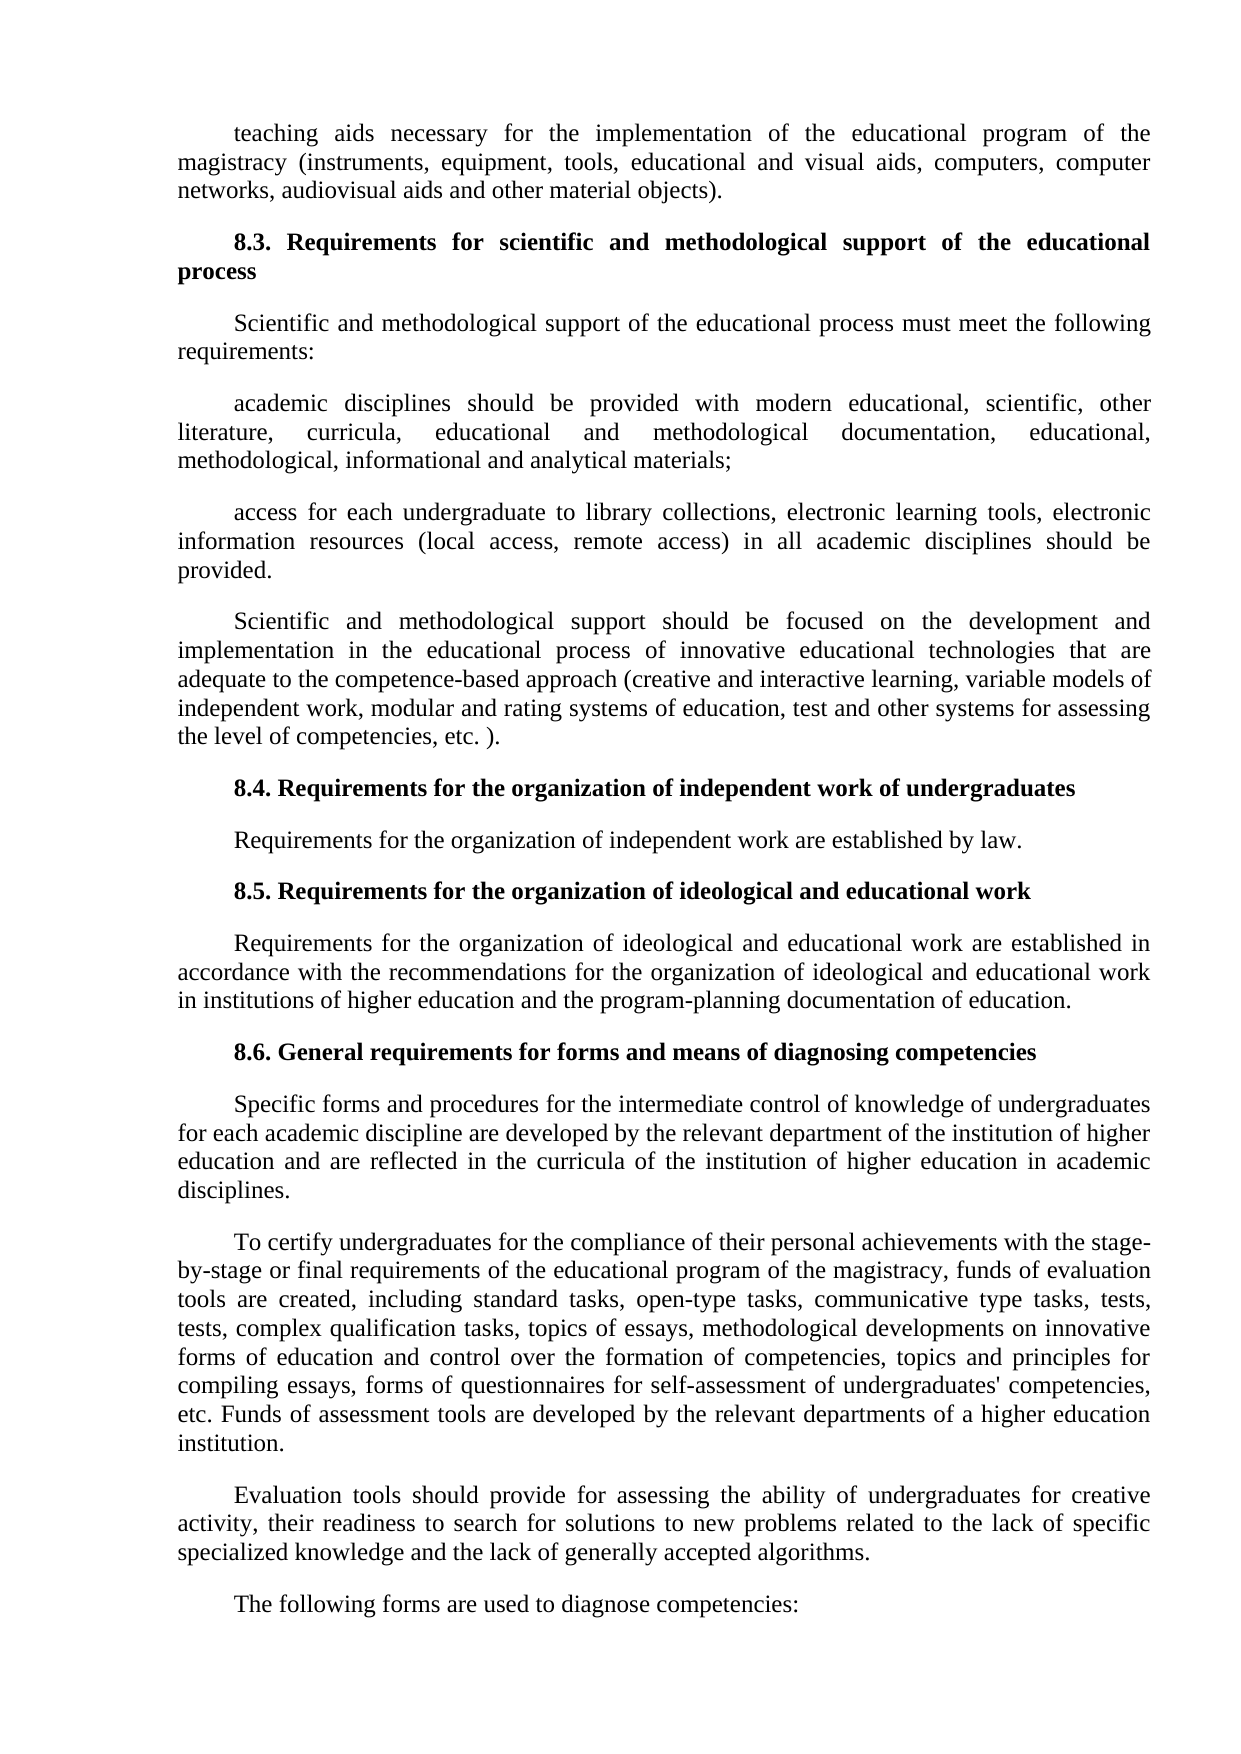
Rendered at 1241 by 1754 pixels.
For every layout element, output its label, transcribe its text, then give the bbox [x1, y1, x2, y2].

text 8.5. Requirements for the organization of ideological and educational work [177, 876, 1152, 905]
text Scientific and methodological support should be focused on the development and implementation in the educational process of innovative educational technologies that are adequate to the competence-based approach (creative and interactive learning, variable models of independent work, modular and rating systems of education, test and other systems for assessing the level of competencies, etc. ). [177, 606, 1152, 750]
text 8.3. Requirements for scientific and methodological support of the educational process [177, 227, 1152, 285]
text 8.4. Requirements for the organization of independent work of undergraduates [177, 773, 1152, 802]
text teaching aids necessary for the implementation of the educational program of the magistracy (instruments, equipment, tools, educational and visual aids, computers, computer networks, audiovisual aids and other material objects). [177, 118, 1152, 204]
text Scientific and methodological support of the educational process must meet the following requirements: [177, 308, 1152, 365]
text access for each undergraduate to library collections, electronic learning tools, electronic information resources (local access, remote access) in all academic disciplines should be provided. [177, 497, 1152, 583]
text Specific forms and procedures for the intermediate control of knowledge of undergraduates for each academic discipline are developed by the relevant department of the institution of higher education and are reflected in the curricula of the institution of higher education in academic disciplines. [177, 1089, 1152, 1204]
text Evaluation tools should provide for assessing the ability of undergraduates for creative activity, their readiness to search for solutions to new problems related to the lack of specific specialized knowledge and the lack of generally accepted algorithms. [177, 1480, 1152, 1566]
text academic disciplines should be provided with modern educational, scientific, other literature, curricula, educational and methodological documentation, educational, methodological, informational and analytical materials; [177, 388, 1152, 474]
text The following forms are used to diagnose competencies: [177, 1589, 1152, 1618]
text Requirements for the organization of independent work are established by law. [177, 825, 1152, 853]
text To certify undergraduates for the compliance of their personal achievements with the stage-by-stage or final requirements of the educational program of the magistracy, funds of evaluation tools are created, including standard tasks, open-type tasks, communicative type tasks, tests, tests, complex qualification tasks, topics of essays, methodological developments on innovative forms of education and control over the formation of competencies, topics and principles for compiling essays, forms of questionnaires for self-assessment of undergraduates' competencies, etc. Funds of assessment tools are developed by the relevant departments of a higher education institution. [177, 1227, 1152, 1457]
text 8.6. General requirements for forms and means of diagnosing competencies [177, 1037, 1152, 1066]
text Requirements for the organization of ideological and educational work are established in accordance with the recommendations for the organization of ideological and educational work in institutions of higher education and the program-planning documentation of education. [177, 928, 1152, 1014]
